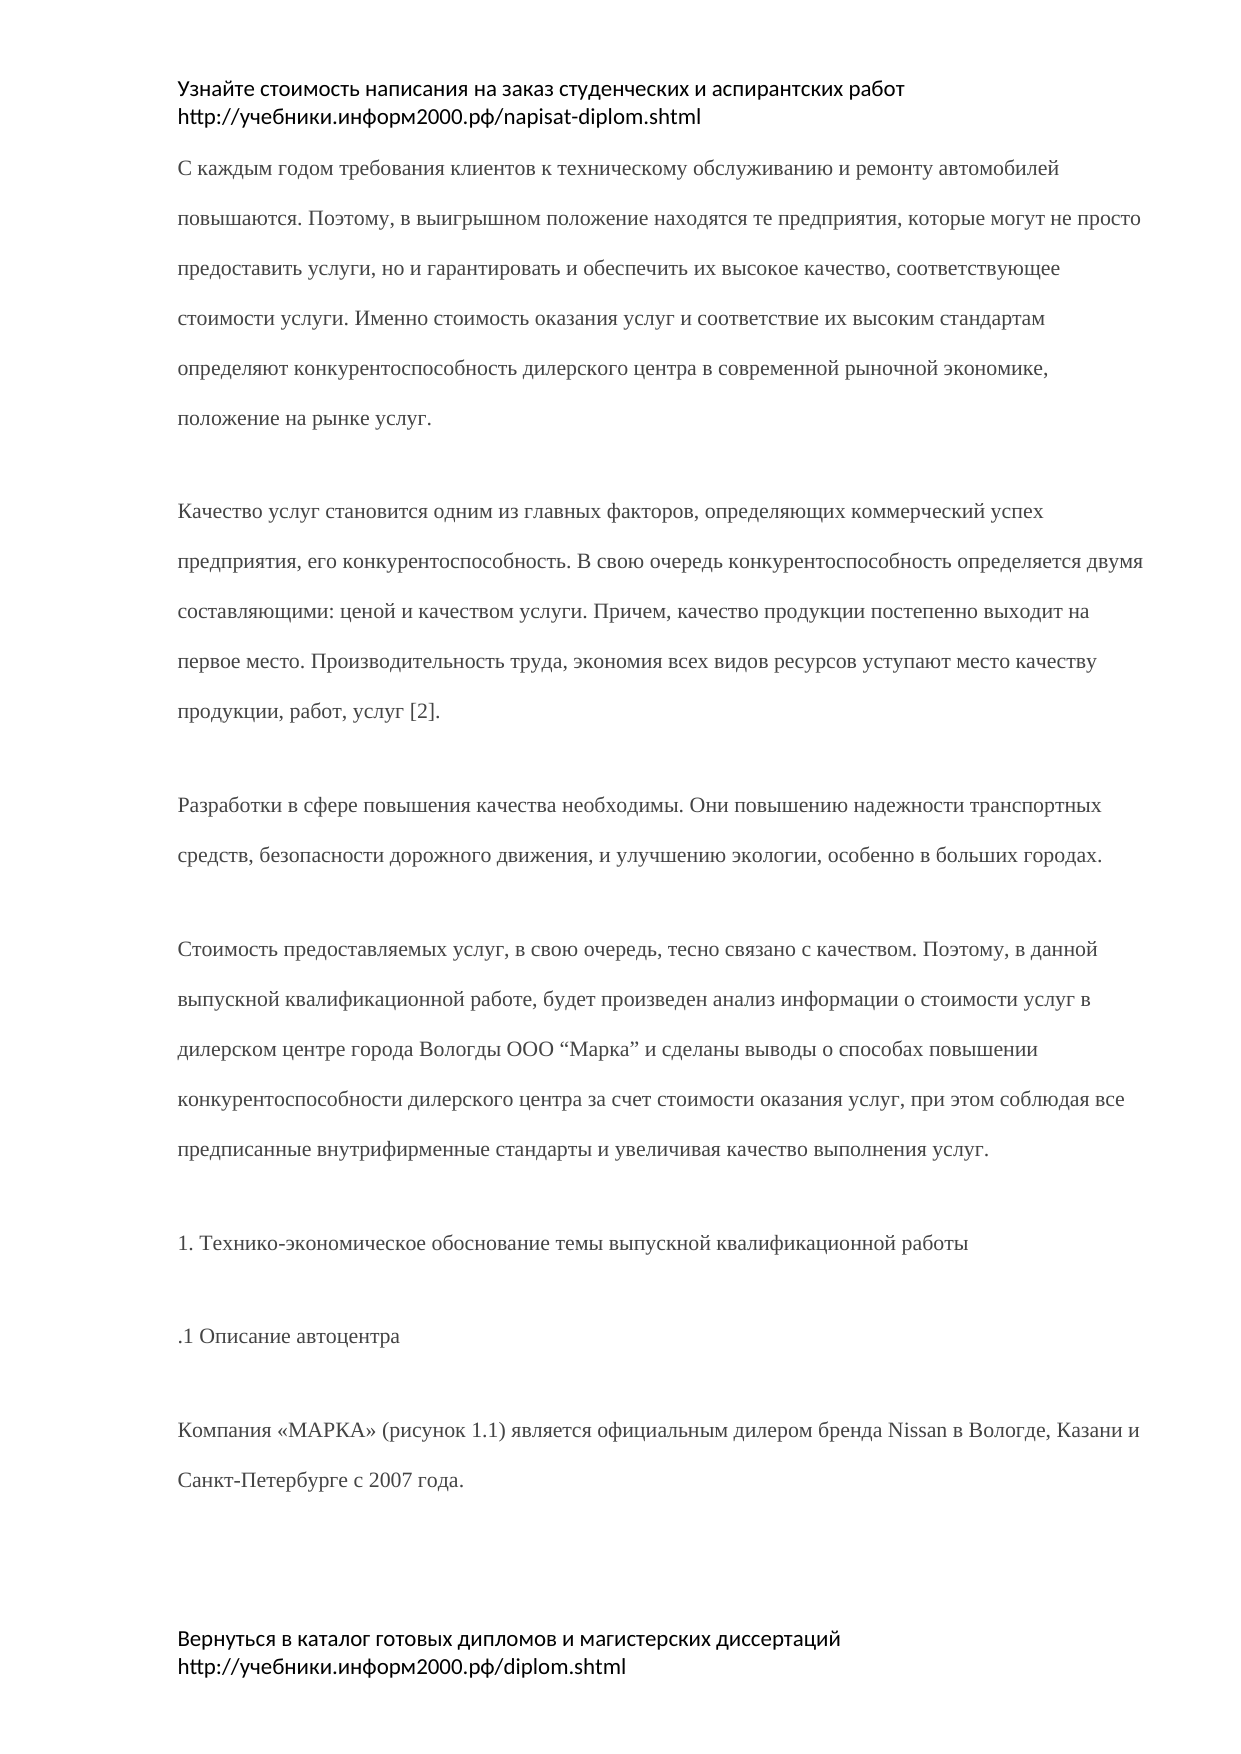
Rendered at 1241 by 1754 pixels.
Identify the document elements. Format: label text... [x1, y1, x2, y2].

text С каждым годом требования клиентов к техническому обслуживанию и ремонту автомобилей повышаются. Поэтому, в выигрышном положение находятся те предприятия, которые могут не просто предоставить услуги, но и гарантировать и обеспечить их высокое качество, соответствующее стоимости услуги. Именно стоимость оказания услуг и соответствие их высоким стандартам определяют конкурентоспособность дилерского центра в современной рыночной экономике, положение на рынке услуг. [177, 130, 1152, 430]
text Качество услуг становится одним из главных факторов, определяющих коммерческий успех предприятия, его конкурентоспособность. В свою очередь конкурентоспособность определяется двумя составляющими: ценой и качеством услуги. Причем, качество продукции постепенно выходит на первое место. Производительность труда, экономия всех видов ресурсов уступают место качеству продукции, работ, услуг [2]. [177, 473, 1152, 723]
text Компания «МАРКА» (рисунок 1.1) является официальным дилером бренда Nissan в Вологде, Казани и Санкт-Петербурге с 2007 года. [177, 1392, 1152, 1492]
text Стоимость предоставляемых услуг, в свою очередь, тесно связано с качеством. Поэтому, в данной выпускной квалификационной работе, будет произведен анализ информации о стоимости услуг в дилерском центре города Вологды ООО “Марка” и сделаны выводы о способах повышении конкурентоспособности дилерского центра за счет стоимости оказания услуг, при этом соблюдая все предписанные внутрифирменные стандарты и увеличивая качество выполнения услуг. [177, 911, 1152, 1161]
text Разработки в сфере повышения качества необходимы. Они повышению надежности транспортных средств, безопасности дорожного движения, и улучшению экологии, особенно в больших городах. [177, 767, 1152, 867]
text 1. Технико-экономическое обоснование темы выпускной квалификационной работы [177, 1205, 1152, 1255]
text .1 Описание автоцентра [177, 1298, 1152, 1348]
